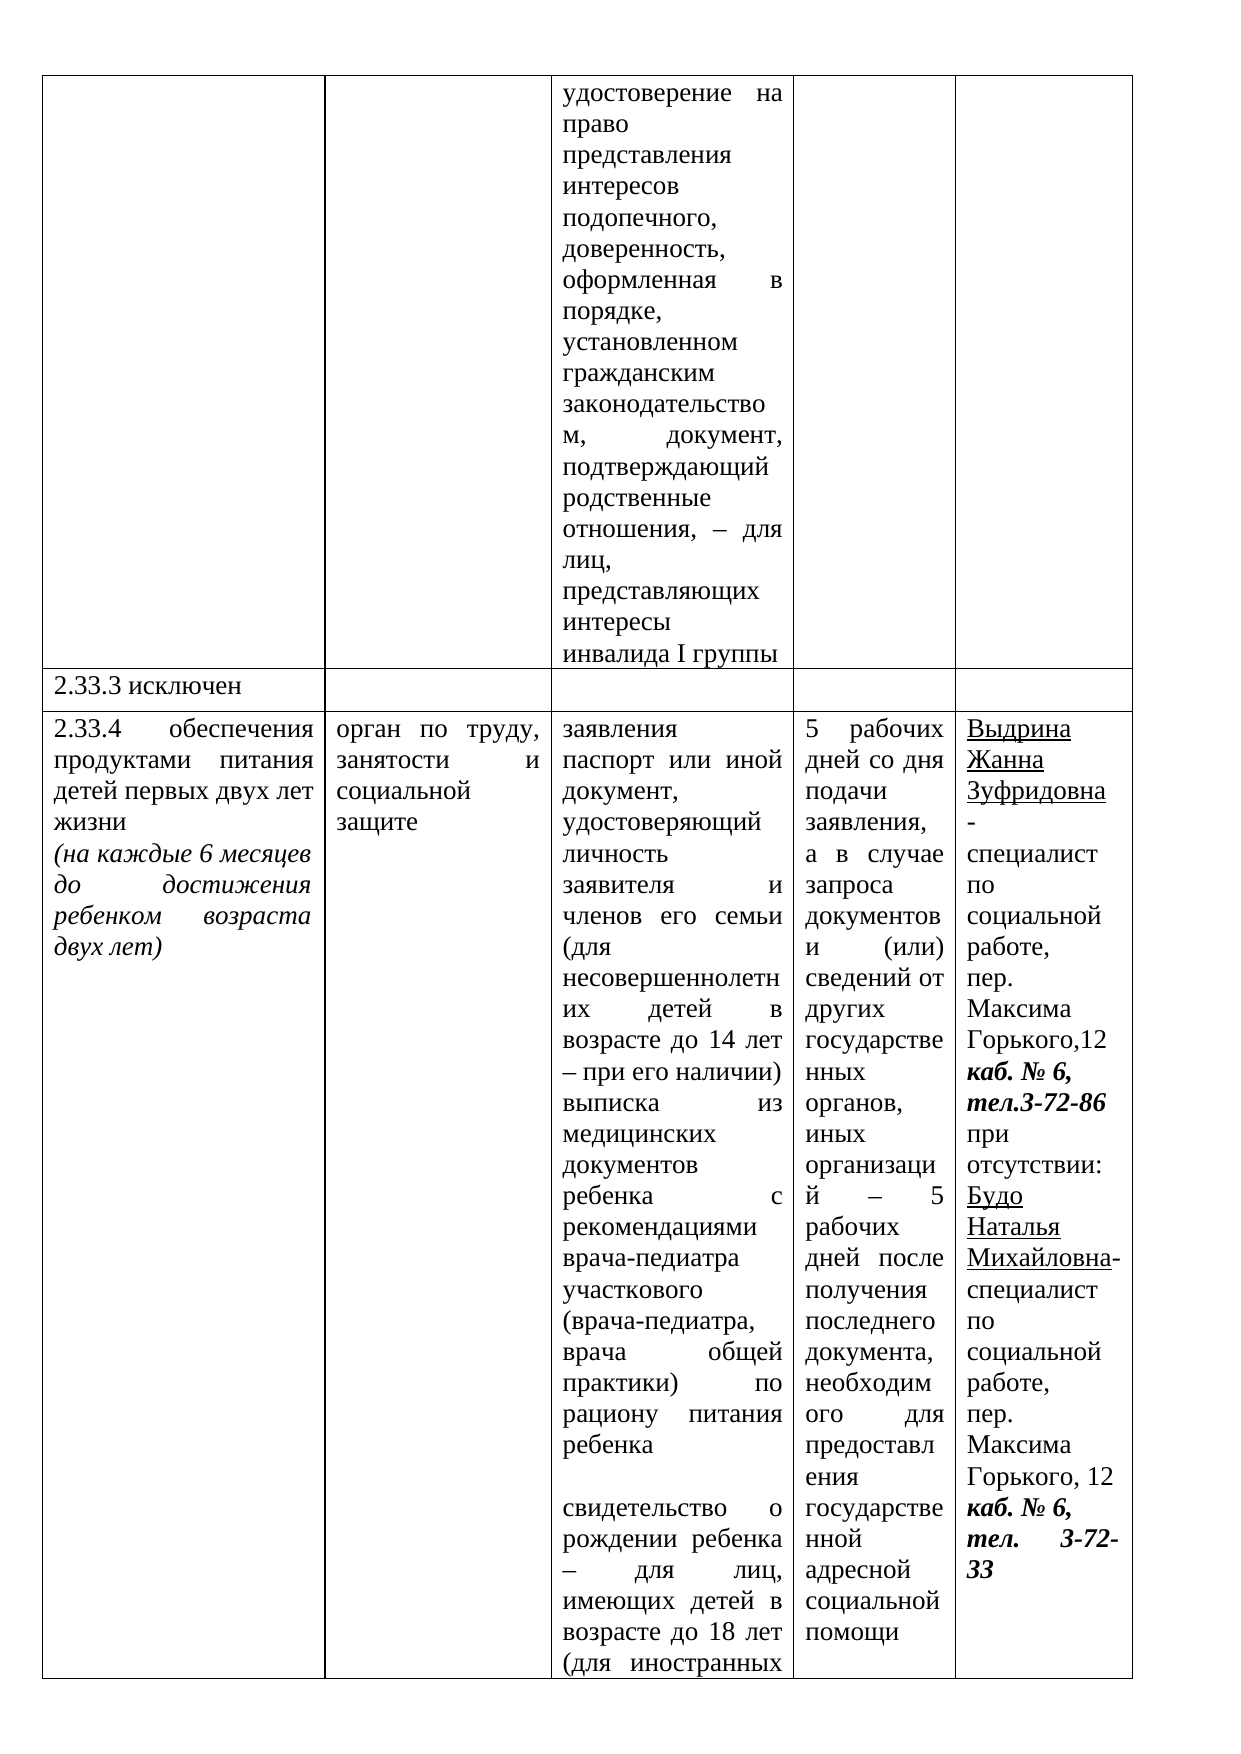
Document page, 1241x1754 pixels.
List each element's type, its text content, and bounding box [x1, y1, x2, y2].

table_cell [956, 76, 1132, 668]
table_cell [794, 669, 955, 711]
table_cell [552, 712, 793, 1678]
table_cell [794, 712, 955, 1678]
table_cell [552, 76, 793, 668]
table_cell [43, 76, 324, 668]
table_cell [956, 669, 1132, 711]
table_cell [326, 712, 551, 1678]
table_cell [326, 76, 551, 668]
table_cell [43, 712, 324, 1678]
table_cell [956, 712, 1132, 1678]
table_cell [326, 669, 551, 711]
table_cell 2.33.3 исключен [43, 669, 324, 711]
table_cell [552, 669, 793, 711]
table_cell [794, 76, 955, 668]
